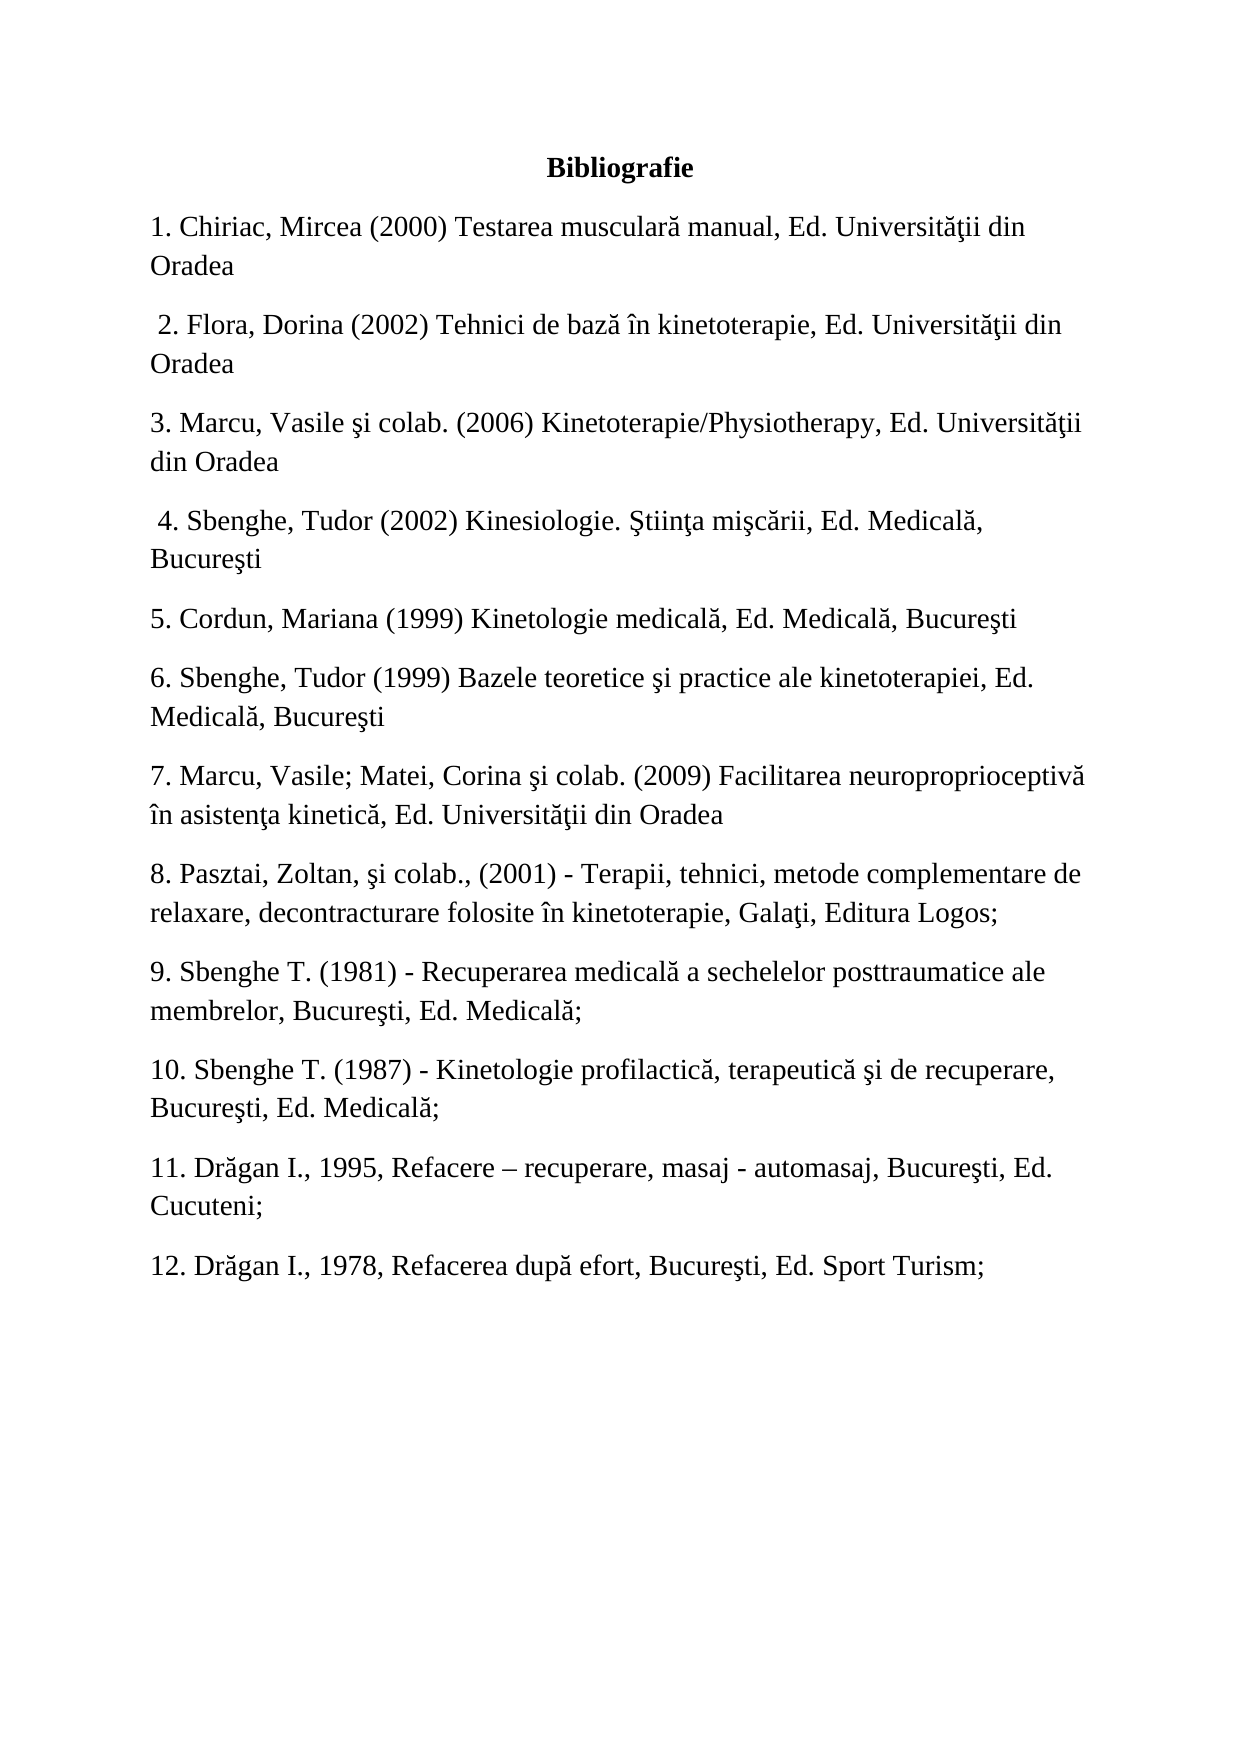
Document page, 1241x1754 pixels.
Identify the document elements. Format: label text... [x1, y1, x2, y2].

text Bibliografie [150, 150, 1090, 183]
text 3. Marcu, Vasile şi colab. (2006) Kinetoterapie/Physiotherapy, Ed. Universităţii din Oradea [150, 405, 1090, 477]
text 9. Sbenghe T. (1981) - Recuperarea medicală a sechelelor posttraumatice ale membrelor, Bucureşti, Ed. Medicală; [150, 954, 1090, 1026]
text 1. Chiriac, Mircea (2000) Testarea musculară manual, Ed. Universităţii din Oradea [150, 209, 1090, 281]
text 12. Drăgan I., 1978, Refacerea după efort, Bucureşti, Ed. Sport Turism; [150, 1248, 1090, 1281]
text 7. Marcu, Vasile; Matei, Corina şi colab. (2009) Facilitarea neuroproprioceptivă în asistenţa kinetică, Ed. Universităţii din Oradea [150, 758, 1090, 830]
text 11. Drăgan I., 1995, Refacere – recuperare, masaj - automasaj, Bucureşti, Ed. Cucuteni; [150, 1150, 1090, 1222]
text 8. Pasztai, Zoltan, şi colab., (2001) - Terapii, tehnici, metode complementare de relaxare, decontracturare folosite în kinetoterapie, Galaţi, Editura Logos; [150, 856, 1090, 928]
text 2. Flora, Dorina (2002) Tehnici de bază în kinetoterapie, Ed. Universităţii din Oradea [150, 307, 1090, 379]
text 4. Sbenghe, Tudor (2002) Kinesiologie. Ştiinţa mişcării, Ed. Medicală, Bucureşti [150, 503, 1090, 575]
text 6. Sbenghe, Tudor (1999) Bazele teoretice şi practice ale kinetoterapiei, Ed. Medicală, Bucureşti [150, 660, 1090, 732]
text 5. Cordun, Mariana (1999) Kinetologie medicală, Ed. Medicală, Bucureşti [150, 601, 1090, 634]
text 10. Sbenghe T. (1987) - Kinetologie profilactică, terapeutică şi de recuperare, Bucureşti, Ed. Medicală; [150, 1052, 1090, 1124]
